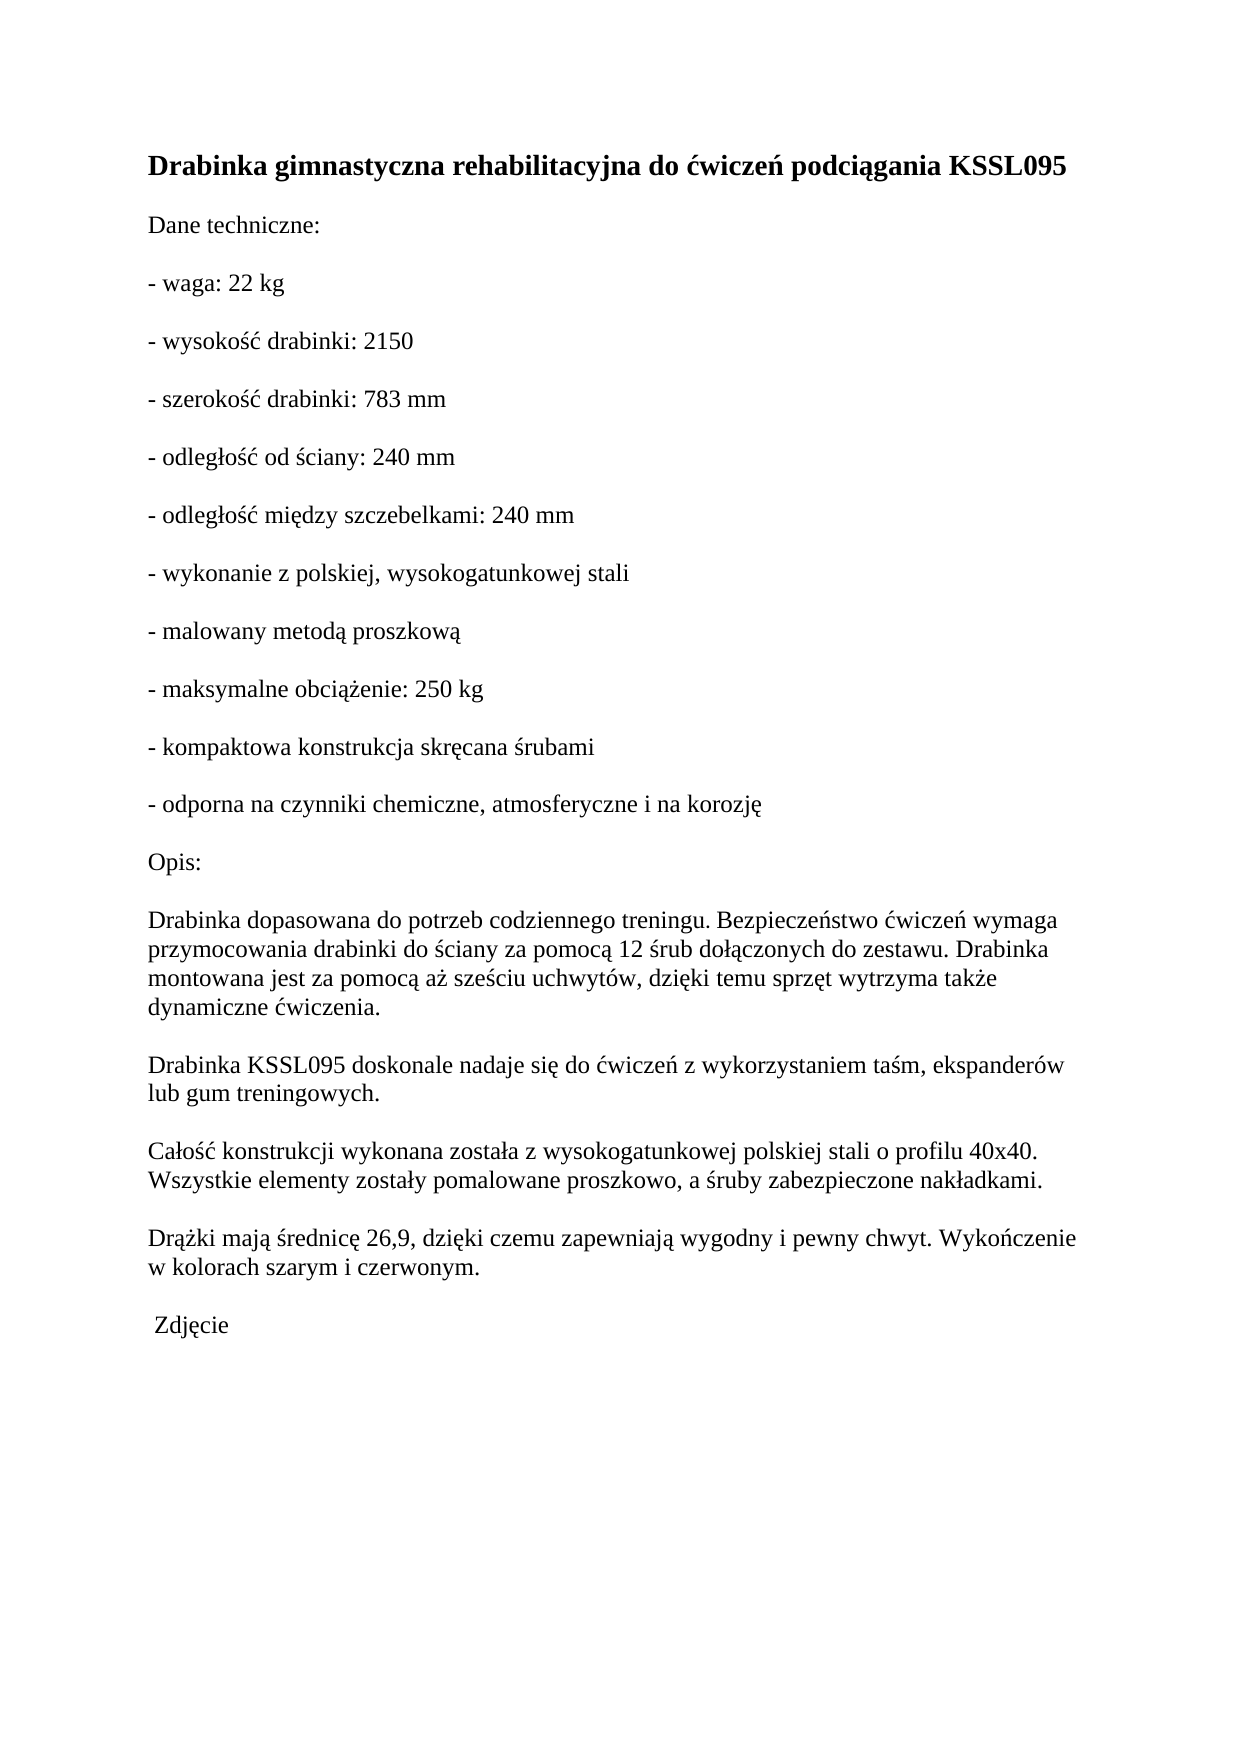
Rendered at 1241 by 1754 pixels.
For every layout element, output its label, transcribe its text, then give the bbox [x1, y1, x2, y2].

text Dane techniczne: [148, 210, 1093, 239]
text Opis: [148, 847, 1093, 876]
text - maksymalne obciążenie: 250 kg [148, 674, 1093, 702]
text - odległość między szczebelkami: 240 mm [148, 500, 1093, 529]
text - kompaktowa konstrukcja skręcana śrubami [148, 732, 1093, 760]
text - wykonanie z polskiej, wysokogatunkowej stali [148, 558, 1093, 587]
text Zdjęcie [148, 1310, 1093, 1338]
text Drabinka gimnastyczna rehabilitacyjna do ćwiczeń podciągania KSSL095 [148, 148, 1093, 181]
text - malowany metodą proszkową [148, 616, 1093, 644]
text Drążki mają średnicę 26,9, dzięki czemu zapewniają wygodny i pewny chwyt. Wykończenie w kolorach szarym i czerwonym. [148, 1223, 1093, 1281]
text - wysokość drabinki: 2150 [148, 326, 1093, 355]
text - odporna na czynniki chemiczne, atmosferyczne i na korozję [148, 789, 1093, 818]
text Drabinka KSSL095 doskonale nadaje się do ćwiczeń z wykorzystaniem taśm, ekspanderów lub gum treningowych. [148, 1050, 1093, 1107]
text Całość konstrukcji wykonana została z wysokogatunkowej polskiej stali o profilu 40x40. Wszystkie elementy zostały pomalowane proszkowo, a śruby zabezpieczone nakładkami. [148, 1136, 1093, 1194]
text - szerokość drabinki: 783 mm [148, 384, 1093, 413]
text Drabinka dopasowana do potrzeb codziennego treningu. Bezpieczeństwo ćwiczeń wymaga przymocowania drabinki do ściany za pomocą 12 śrub dołączonych do zestawu. Drabinka montowana jest za pomocą aż sześciu uchwytów, dzięki temu sprzęt wytrzyma także dynamiczne ćwiczenia. [148, 905, 1093, 1021]
text - waga: 22 kg [148, 268, 1093, 297]
text - odległość od ściany: 240 mm [148, 442, 1093, 471]
